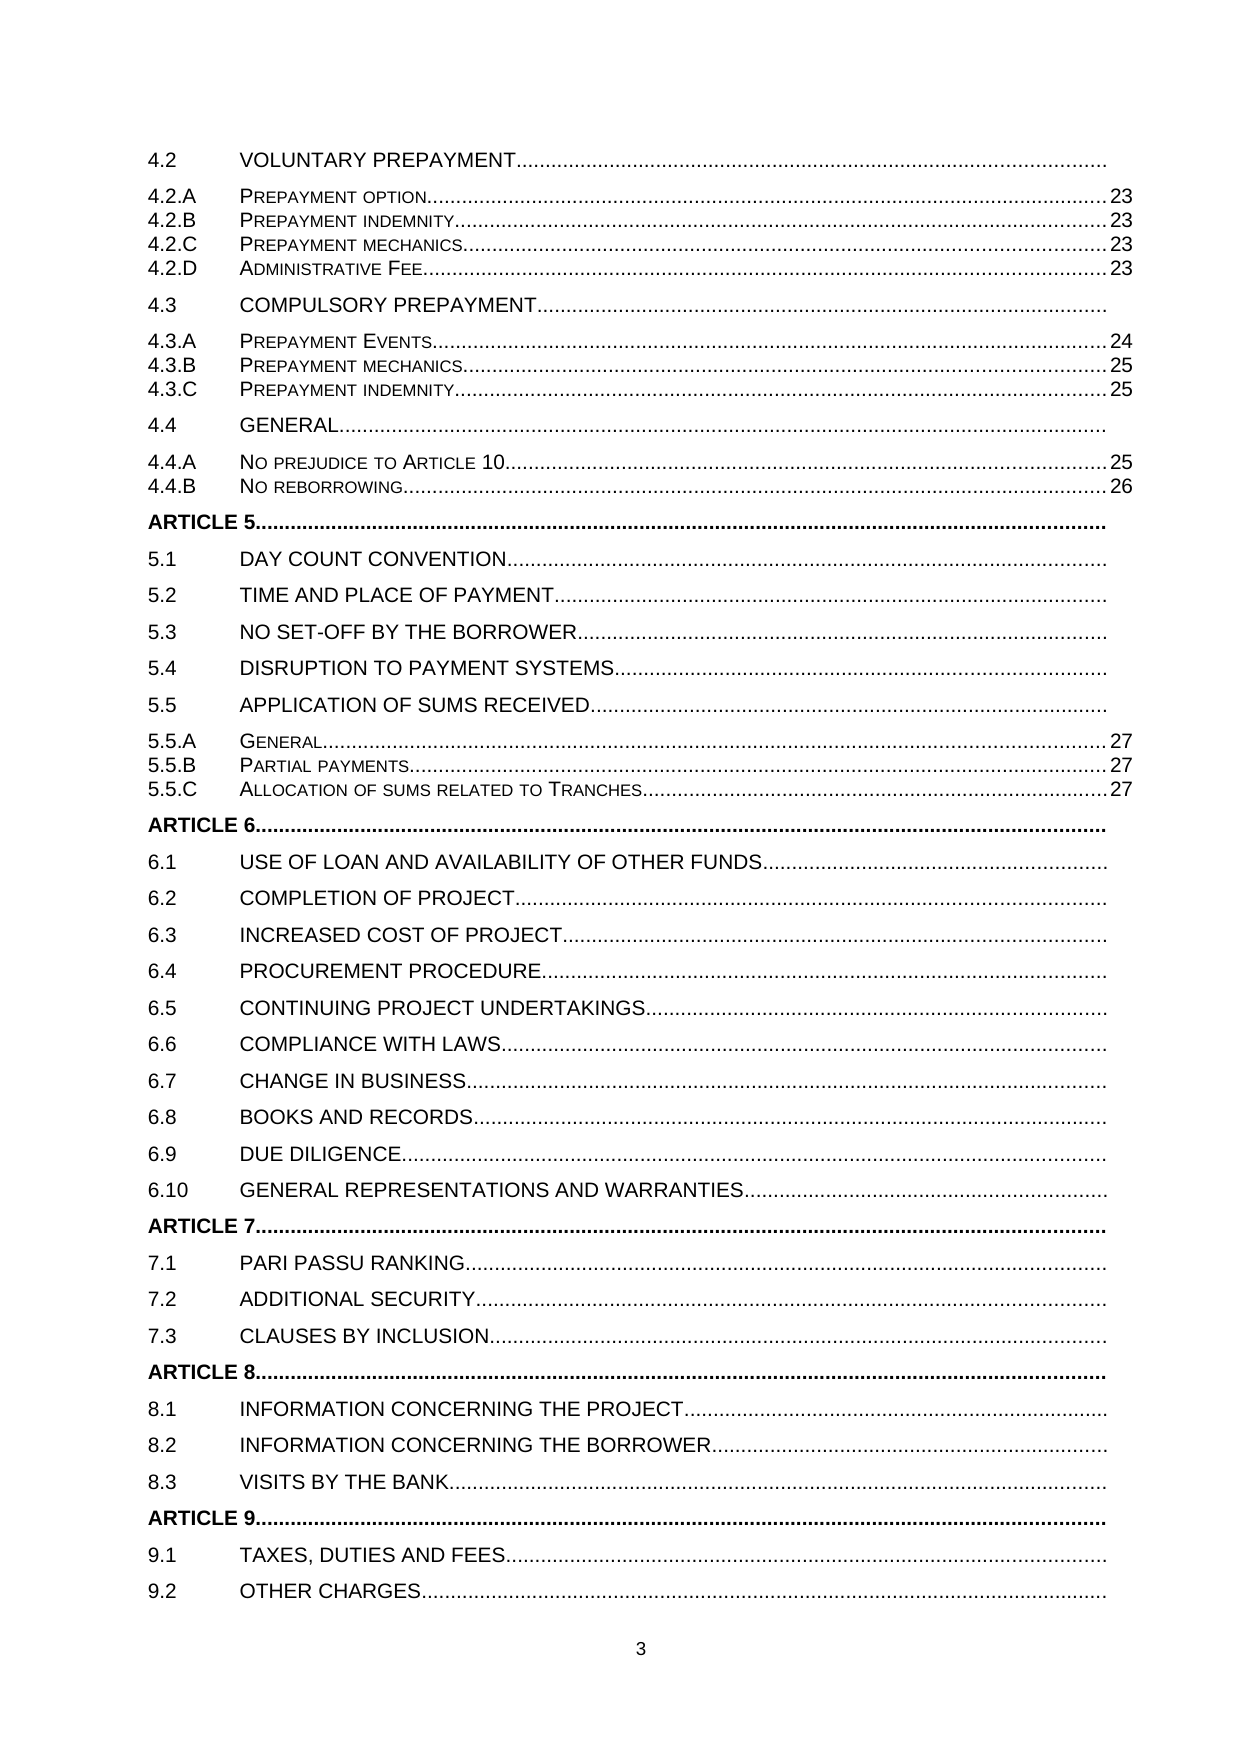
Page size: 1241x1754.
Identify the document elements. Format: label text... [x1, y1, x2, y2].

text 5.5.B Partial payments 27 [148, 753, 1134, 777]
text 8.1 Information concerning the Project 32 [148, 1397, 1101, 1421]
text 6.1 Use of Loan and availability of other funds 27 [148, 850, 1101, 874]
text 6.2 Completion of Project 27 [148, 886, 1101, 910]
text 7.2 Additional security 32 [148, 1287, 1101, 1311]
text 7.3 Clauses by inclusion 32 [148, 1324, 1101, 1348]
text 4.4.A No prejudice to Article 10 25 [148, 450, 1134, 474]
text 5.3 No set-off by the Borrower 26 [148, 619, 1101, 643]
text 5.5.C Allocation of sums related to Tranches 27 [148, 777, 1134, 801]
text Article 8 32 [148, 1360, 1101, 1384]
text 6.10 General Representations and Warranties 30 [148, 1178, 1101, 1202]
text Article 5 26 [148, 510, 1101, 534]
text 5.5.A General 27 [148, 729, 1134, 753]
text 6.5 Continuing Project undertakings 28 [148, 996, 1101, 1019]
text 6.4 Procurement procedure 28 [148, 959, 1101, 983]
text 4.2.B Prepayment indemnity 23 [148, 208, 1134, 232]
text 7.1 Pari Passu ranking 31 [148, 1251, 1101, 1275]
text 9.1 Taxes, duties and fees 34 [148, 1542, 1101, 1566]
text 6.6 Compliance with laws 29 [148, 1032, 1101, 1056]
text 6.3 Increased cost of Project 28 [148, 923, 1101, 947]
text 4.4.B No reborrowing 26 [148, 474, 1134, 498]
text 8.2 Information concerning the Borrower 33 [148, 1433, 1101, 1457]
text 4.2.A Prepayment option 23 [148, 184, 1134, 208]
text Article 6 27 [148, 813, 1101, 837]
text 8.3 Visits by the Bank 34 [148, 1469, 1101, 1493]
text 5.1 Day count convention 26 [148, 547, 1101, 571]
text 5.2 Time and place of payment 26 [148, 583, 1101, 607]
text 5.4 Disruption to Payment Systems 26 [148, 656, 1101, 680]
text 4.2.C Prepayment mechanics 23 [148, 232, 1134, 256]
text 4.3.C Prepayment indemnity 25 [148, 377, 1134, 401]
text 6.9 Due Diligence 30 [148, 1141, 1101, 1165]
text 9.2 Other charges 34 [148, 1579, 1101, 1603]
text 4.3.A Prepayment Events 24 [148, 329, 1134, 353]
text 6.7 Change in business 30 [148, 1068, 1101, 1092]
text 4.3.B Prepayment mechanics 25 [148, 353, 1134, 377]
text 4.4 General 25 [148, 413, 1101, 437]
text 4.2.D Administrative Fee 23 [148, 256, 1134, 280]
text 4.3 Compulsory prepayment 24 [148, 292, 1101, 316]
text 6.8 Books and records 30 [148, 1105, 1101, 1129]
text 4.2 Voluntary prepayment 23 [148, 148, 1101, 172]
text Article 9 34 [148, 1506, 1101, 1530]
text 5.5 Application of sums received 27 [148, 692, 1101, 716]
text Article 7 31 [148, 1214, 1101, 1238]
